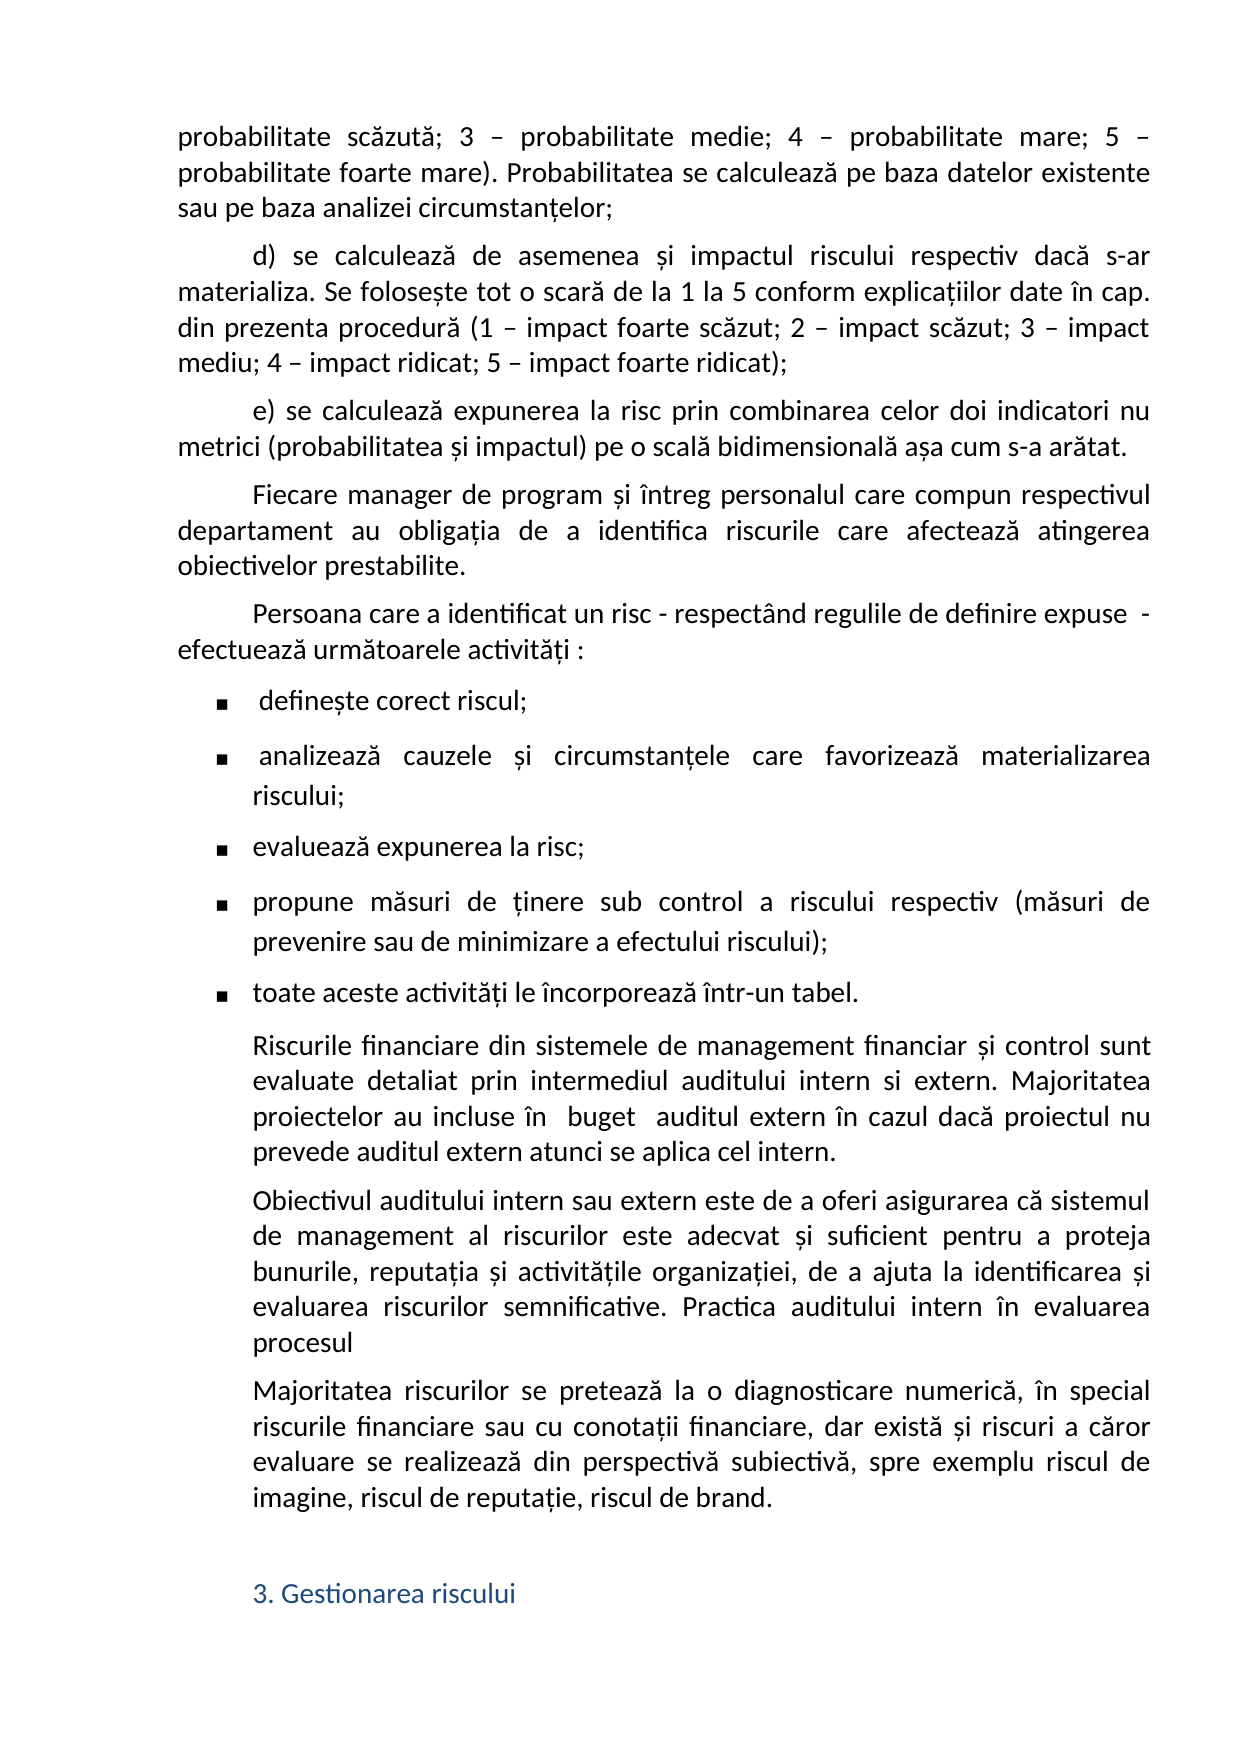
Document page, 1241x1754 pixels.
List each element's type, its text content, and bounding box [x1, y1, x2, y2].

text d) se calculează de asemenea şi impactul riscului respectiv dacă s-ar materializa. Se folosește tot o scară de la 1 la 5 conform explicațiilor date în cap. din prezenta procedură (1 – impact foarte scăzut; 2 – impact scăzut; 3 – impact mediu; 4 – impact ridicat; 5 – impact foarte ridicat); [177, 237, 1152, 380]
list toate aceste activități le încorporează într-un tabel. [215, 971, 1152, 1014]
list propune măsuri de ținere sub control a riscului respectiv (măsuri de prevenire sau de minimizare a efectului riscului); [215, 881, 1152, 959]
text Persoana care a identificat un risc - respectând regulile de definire expuse - efectuează următoarele activități : [177, 596, 1152, 667]
list definește corect riscul; [215, 679, 1152, 722]
list evaluează expunerea la risc; [215, 825, 1152, 868]
text Majoritatea riscurilor se pretează la o diagnosticare numerică, în special riscurile financiare sau cu conotaţii financiare, dar există şi riscuri a căror evaluare se realizează din perspectivă subiectivă, spre exemplu riscul de imagine, riscul de reputaţie, riscul de brand. [252, 1372, 1152, 1515]
text Riscurile financiare din sistemele de management financiar şi control sunt evaluate detaliat prin intermediul auditului intern si extern. Majoritatea proiectelor au incluse în buget auditul extern în cazul dacă proiectul nu prevede auditul extern atunci se aplica cel intern. [252, 1027, 1152, 1169]
text e) se calculează expunerea la risc prin combinarea celor doi indicatori nu metrici (probabilitatea şi impactul) pe o scală bidimensională așa cum s-a arătat. [177, 392, 1152, 464]
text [177, 118, 1152, 225]
list analizează cauzele și circumstanțele care favorizează materializarea riscului; [215, 734, 1152, 813]
text Obiectivul auditului intern sau extern este de a oferi asigurarea că sistemul de management al riscurilor este adecvat şi suficient pentru a proteja bunurile, reputaţia şi activităţile organizaţiei, de a ajuta la identificarea şi evaluarea riscurilor semnificative. Practica auditului intern în evaluarea procesul [252, 1182, 1152, 1360]
text 3. Gestionarea riscului [252, 1575, 1152, 1611]
text Fiecare manager de program şi întreg personalul care compun respectivul departament au obligația de a identifica riscurile care afectează atingerea obiectivelor prestabilite. [177, 476, 1152, 583]
